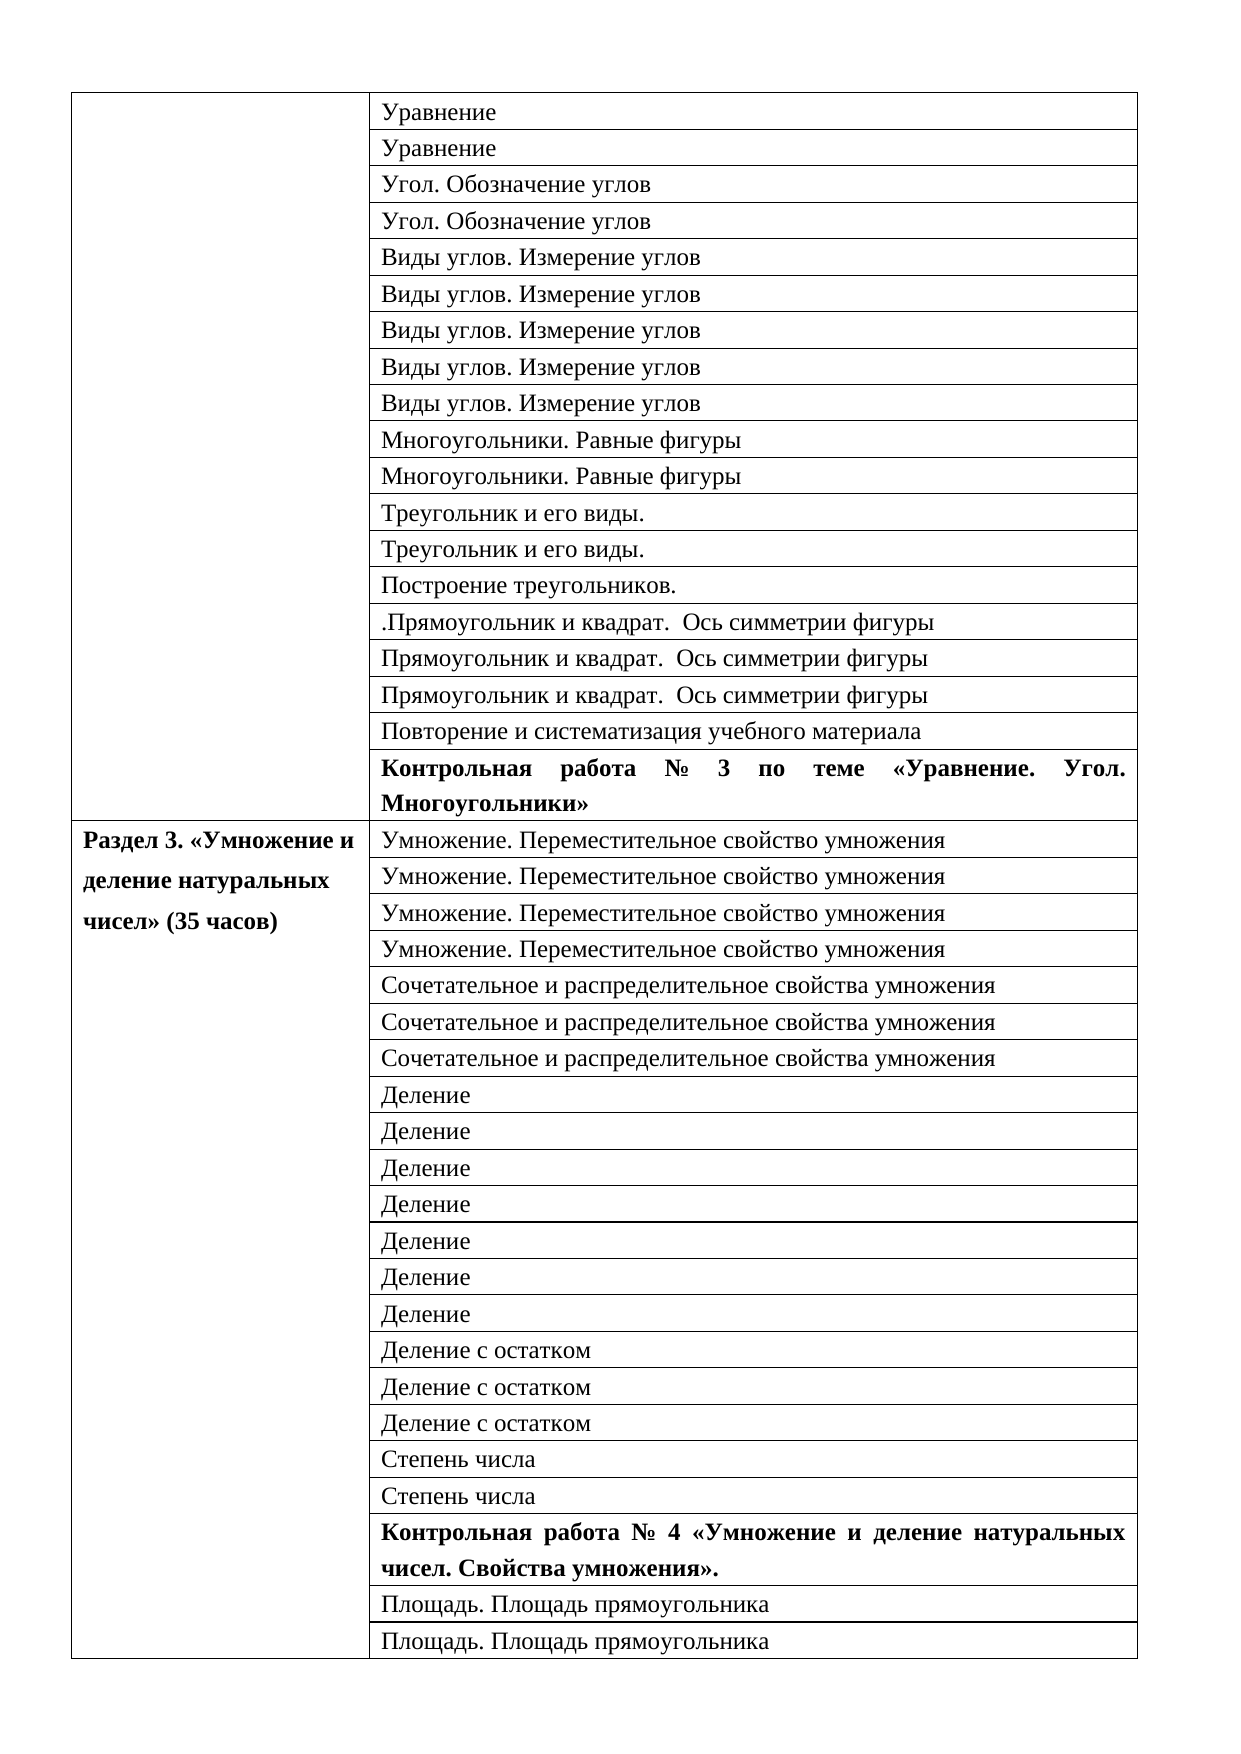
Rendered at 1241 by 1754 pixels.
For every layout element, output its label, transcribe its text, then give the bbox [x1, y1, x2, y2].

table_cell Степень числа [370, 1478, 1137, 1513]
table_cell Контрольная работа № 4 «Умножение и деление натуральных чисел. Свойства умножения». [370, 1514, 1137, 1585]
table_cell Многоугольники. Равные фигуры [370, 421, 1137, 457]
table_cell Треугольник и его виды. [370, 531, 1137, 566]
table_cell Повторение и систематизация учебного материала [370, 713, 1137, 748]
table_cell Деление [370, 1113, 1137, 1148]
table_cell Умножение. Переместительное свойство умножения [370, 931, 1137, 966]
table_cell Уравнение [370, 130, 1137, 165]
table_cell Уравнение [370, 93, 1137, 129]
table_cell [370, 1623, 1137, 1658]
table_cell Деление [370, 1077, 1137, 1112]
table_cell Деление с остатком [370, 1368, 1137, 1404]
table_cell Степень числа [370, 1441, 1137, 1477]
table_cell Прямоугольник и квадрат. Ось симметрии фигуры [370, 677, 1137, 712]
table_cell Деление [370, 1150, 1137, 1185]
table_cell Деление [370, 1223, 1137, 1258]
table_cell Умножение. Переместительное свойство умножения [370, 894, 1137, 930]
table_cell Контрольная работа № 3 по теме «Уравнение. Угол. Многоугольники» [370, 750, 1137, 820]
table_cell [370, 1586, 1137, 1621]
table_cell .Прямоугольник и квадрат. Ось симметрии фигуры [370, 604, 1137, 639]
table_cell Построение треугольников. [370, 567, 1137, 603]
table_cell Сочетательное и распределительное свойства умножения [370, 1004, 1137, 1039]
table_cell Виды углов. Измерение углов [370, 312, 1137, 347]
table_cell Виды углов. Измерение углов [370, 349, 1137, 384]
table_cell Прямоугольник и квадрат. Ось симметрии фигуры [370, 640, 1137, 676]
table_cell Треугольник и его виды. [370, 494, 1137, 530]
table_cell Виды углов. Измерение углов [370, 276, 1137, 311]
table_cell Умножение. Переместительное свойство умножения [370, 821, 1137, 857]
table_cell Деление [370, 1295, 1137, 1331]
table_cell Угол. Обозначение углов [370, 166, 1137, 202]
table_cell Сочетательное и распределительное свойства умножения [370, 967, 1137, 1003]
table_cell Деление [370, 1186, 1137, 1221]
table_cell Виды углов. Измерение углов [370, 385, 1137, 420]
table_cell Деление с остатком [370, 1405, 1137, 1440]
table_cell Деление с остатком [370, 1332, 1137, 1367]
table_cell Виды углов. Измерение углов [370, 239, 1137, 274]
table_cell Сочетательное и распределительное свойства умножения [370, 1040, 1137, 1076]
table_cell Многоугольники. Равные фигуры [370, 458, 1137, 493]
table_cell Раздел 3. «Умножение и деление натуральных чисел» (35 часов) [72, 821, 369, 1658]
table_cell Деление [370, 1259, 1137, 1294]
table_cell Умножение. Переместительное свойство умножения [370, 858, 1137, 893]
table_cell Угол. Обозначение углов [370, 203, 1137, 238]
